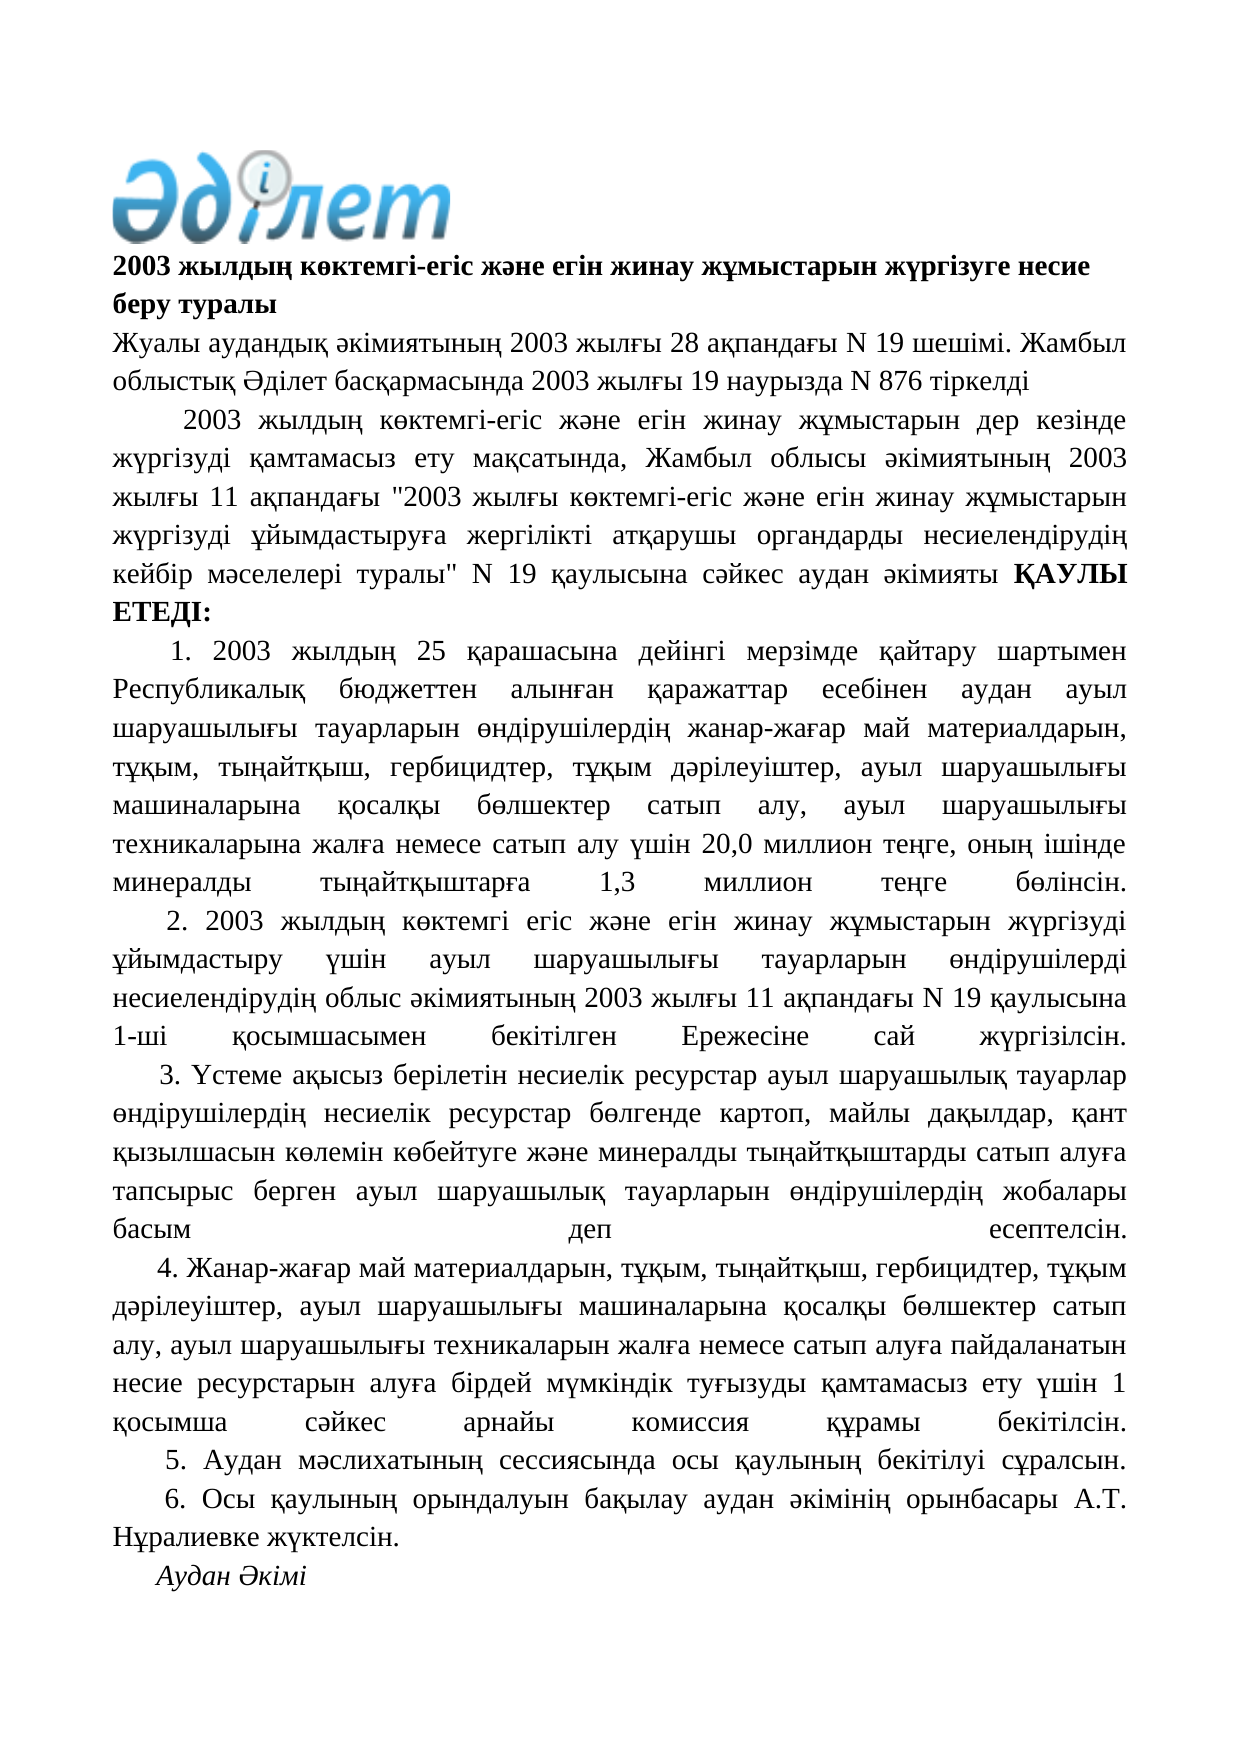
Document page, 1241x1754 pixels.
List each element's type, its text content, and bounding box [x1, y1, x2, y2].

picture [112, 150, 451, 244]
text 2003 жылдың көктемгі-егіс және егін жинау жұмыстарын дер кезінде жүргізуді қамтамасыз ету мақсатында, Жамбыл облысы әкімиятының 2003 жылғы 11 ақпандағы "2003 жылғы көктемгі-егіс және егін жинау жұмыстарын жүргізуді ұйымдастыруға жергілікті атқарушы органдарды несиелендірудің кейбір мәселелері туралы" N 19 қаулысына сәйкес аудан әкімияты ҚАУЛЫ ЕТЕДІ: 1. 2003 жылдың 25 қарашасына дейінгі мерзімде қайтару шартымен Республикалық бюджеттен алынған қаражаттар есебінен аудан ауыл шаруашылығы тауарларын өндірушілердің жанар-жағар май материалдарын, тұқым, тыңайтқыш, гербицидтер, тұқым дәрілеуіштер, ауыл шаруашылығы машиналарына қосалқы бөлшектер сатып алу, ауыл шаруашылығы техникаларына жалға немесе сатып алу үшін 20,0 миллион теңге, оның ішінде минералды тыңайтқыштарға 1,3 миллион теңге бөлінсін. 2. 2003 жылдың көктемгі егіс және егін жинау жұмыстарын жүргізуді ұйымдастыру үшін ауыл шаруашылығы тауарларын өндірушілерді несиелендірудің облыс әкімиятының 2003 жылғы 11 ақпандағы N 19 қаулысына 1-ші қосымшасымен бекітілген Ережесіне сай жүргізілсін. 3. Үстеме ақысыз берілетін несиелік ресурстар ауыл шаруашылық тауарлар өндірушілердің несиелік ресурстар бөлгенде картоп, майлы дақылдар, қант қызылшасын көлемін көбейтуге және минералды тыңайтқыштарды сатып алуға тапсырыс берген ауыл шаруашылық тауарларын өндірушілердің жобалары басым деп есептелсін. 4. Жанар-жағар май материалдарын, тұқым, тыңайтқыш, гербицидтер, тұқым дәрілеуіштер, ауыл шаруашылығы машиналарына қосалқы бөлшектер сатып алу, ауыл шаруашылығы техникаларын жалға немесе сатып алуға пайдаланатын несие ресурстарын алуға бірдей мүмкіндік туғызуды қамтамасыз ету үшін 1 қосымша сәйкес арнайы комиссия құрамы бекітілсін. 5. Аудан мәслихатының сессиясында осы қаулының бекітілуі сұралсын. 6. Осы қаулының орындалуын бақылау аудан әкімінің орынбасары А.Т. Нұралиевке жүктелсін. [112, 402, 1128, 1553]
text Жуалы аудандық әкімиятының 2003 жылғы 28 ақпандағы N 19 шешімі. Жамбыл облыстық Әділет басқармасында 2003 жылғы 19 наурызда N 876 тіркелді [112, 325, 1128, 397]
text 2003 жылдың көктемгі-егіс және егін жинау жұмыстарын жүргізуге несие беру туралы [112, 248, 1128, 320]
text Аудан Әкімі [112, 1558, 1128, 1592]
